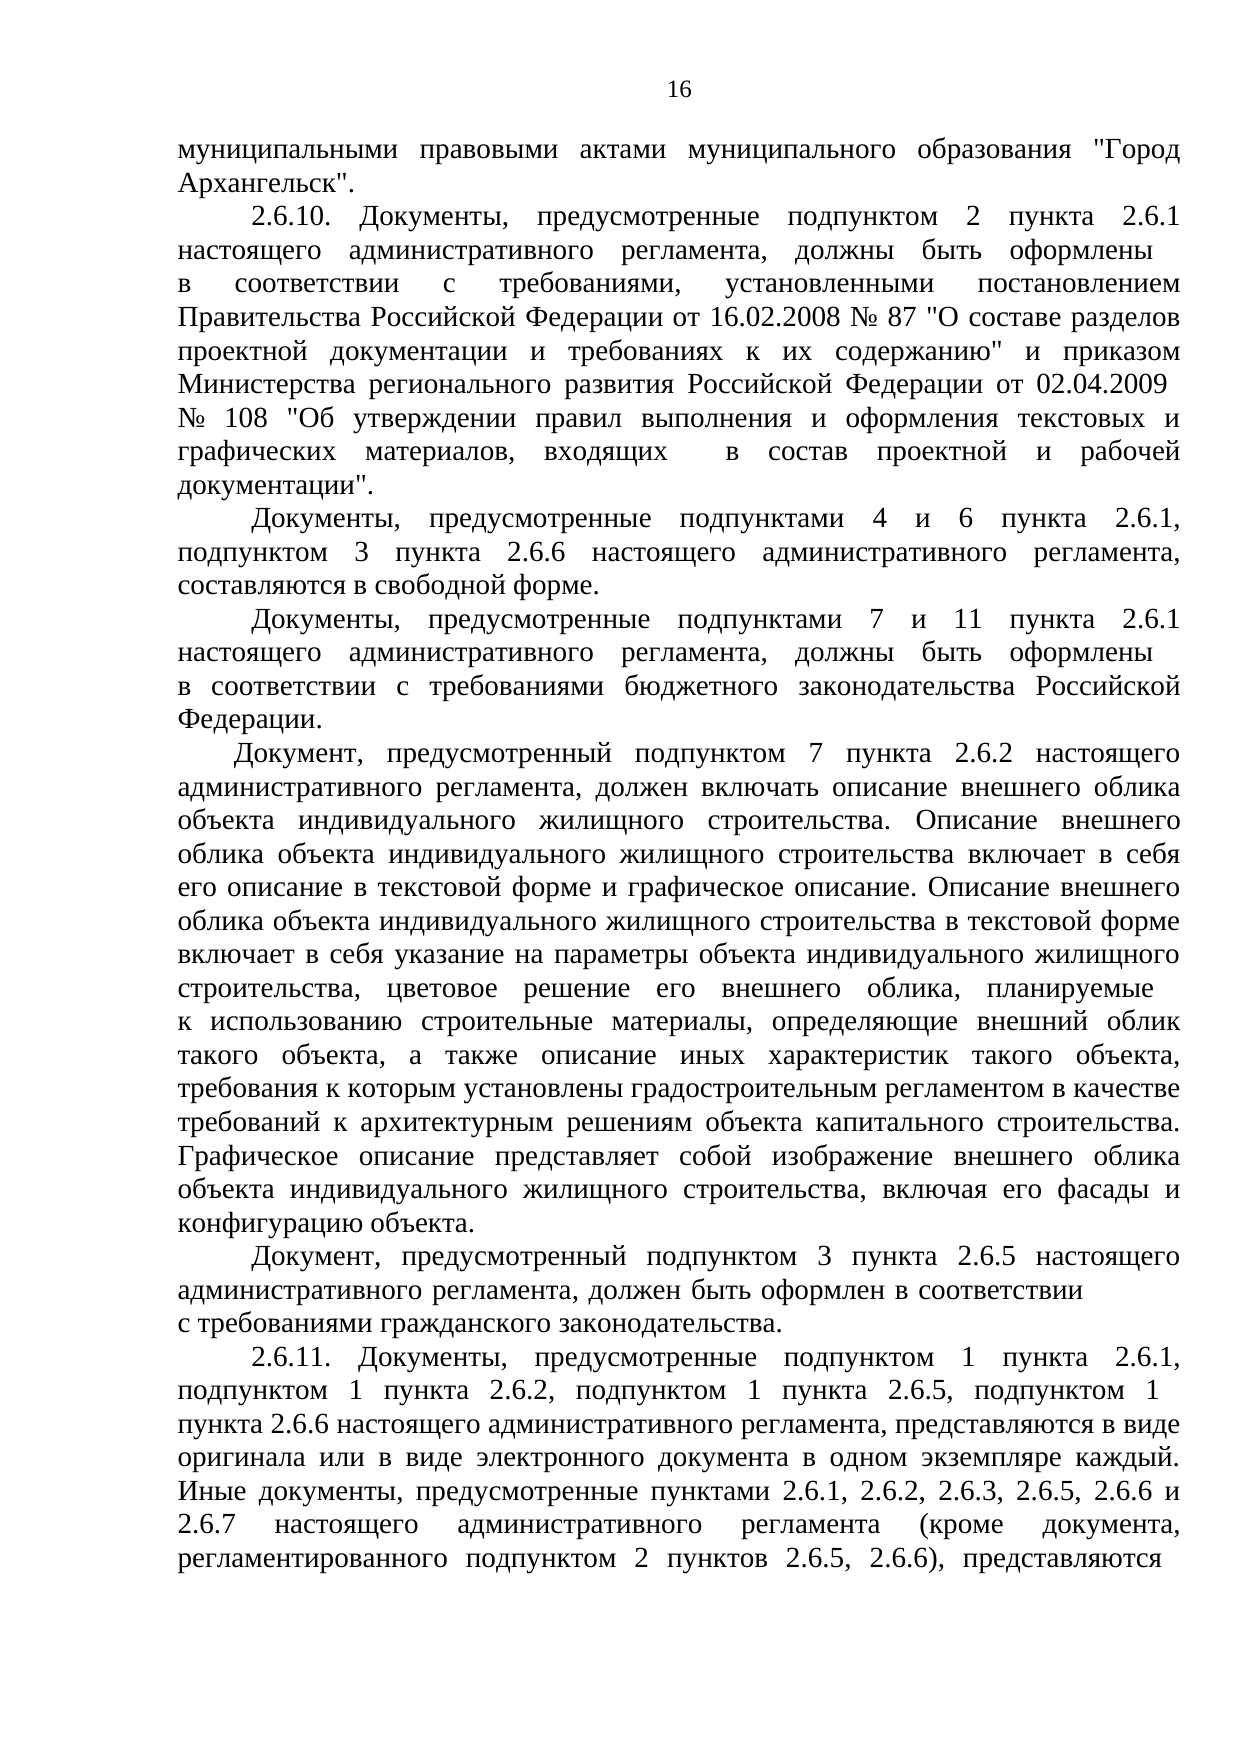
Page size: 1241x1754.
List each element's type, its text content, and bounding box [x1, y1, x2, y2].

text 2.6.10. Документы, предусмотренные подпунктом 2 пункта 2.6.1 настоящего административного регламента, должны быть оформлены в соответствии с требованиями, установленными постановлением Правительства Российской Федерации от 16.02.2008 № 87 "О составе разделов проектной документации и требованиях к их содержанию" и приказом Министерства регионального развития Российской Федерации от 02.04.2009 № 108 "Об утверждении правил выполнения и оформления текстовых и графических материалов, входящих в состав проектной и рабочей документации". [177, 198, 1181, 500]
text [177, 1339, 1181, 1574]
text Документы, предусмотренные подпунктами 7 и 11 пункта 2.6.1 настоящего административного регламента, должны быть оформлены в соответствии с требованиями бюджетного законодательства Российской Федерации. [177, 601, 1181, 735]
text Документ, предусмотренный подпунктом 7 пункта 2.6.2 настоящего административного регламента, должен включать описание внешнего облика объекта индивидуального жилищного строительства. Описание внешнего облика объекта индивидуального жилищного строительства включает в себя его описание в текстовой форме и графическое описание. Описание внешнего облика объекта индивидуального жилищного строительства в текстовой форме включает в себя указание на параметры объекта индивидуального жилищного строительства, цветовое решение его внешнего облика, планируемые к использованию строительные материалы, определяющие внешний облик такого объекта, а также описание иных характеристик такого объекта, требования к которым установлены градостроительным регламентом в качестве требований к архитектурным решениям объекта капитального строительства. Графическое описание представляет собой изображение внешнего облика объекта индивидуального жилищного строительства, включая его фасады и конфигурацию объекта. [177, 735, 1181, 1238]
text Документ, предусмотренный подпунктом 3 пункта 2.6.5 настоящего административного регламента, должен быть оформлен в соответствии с требованиями гражданского законодательства. [177, 1238, 1181, 1339]
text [177, 131, 1181, 198]
text Документы, предусмотренные подпунктами 4 и 6 пункта 2.6.1, подпунктом 3 пункта 2.6.6 настоящего административного регламента, составляются в свободной форме. [177, 500, 1181, 601]
